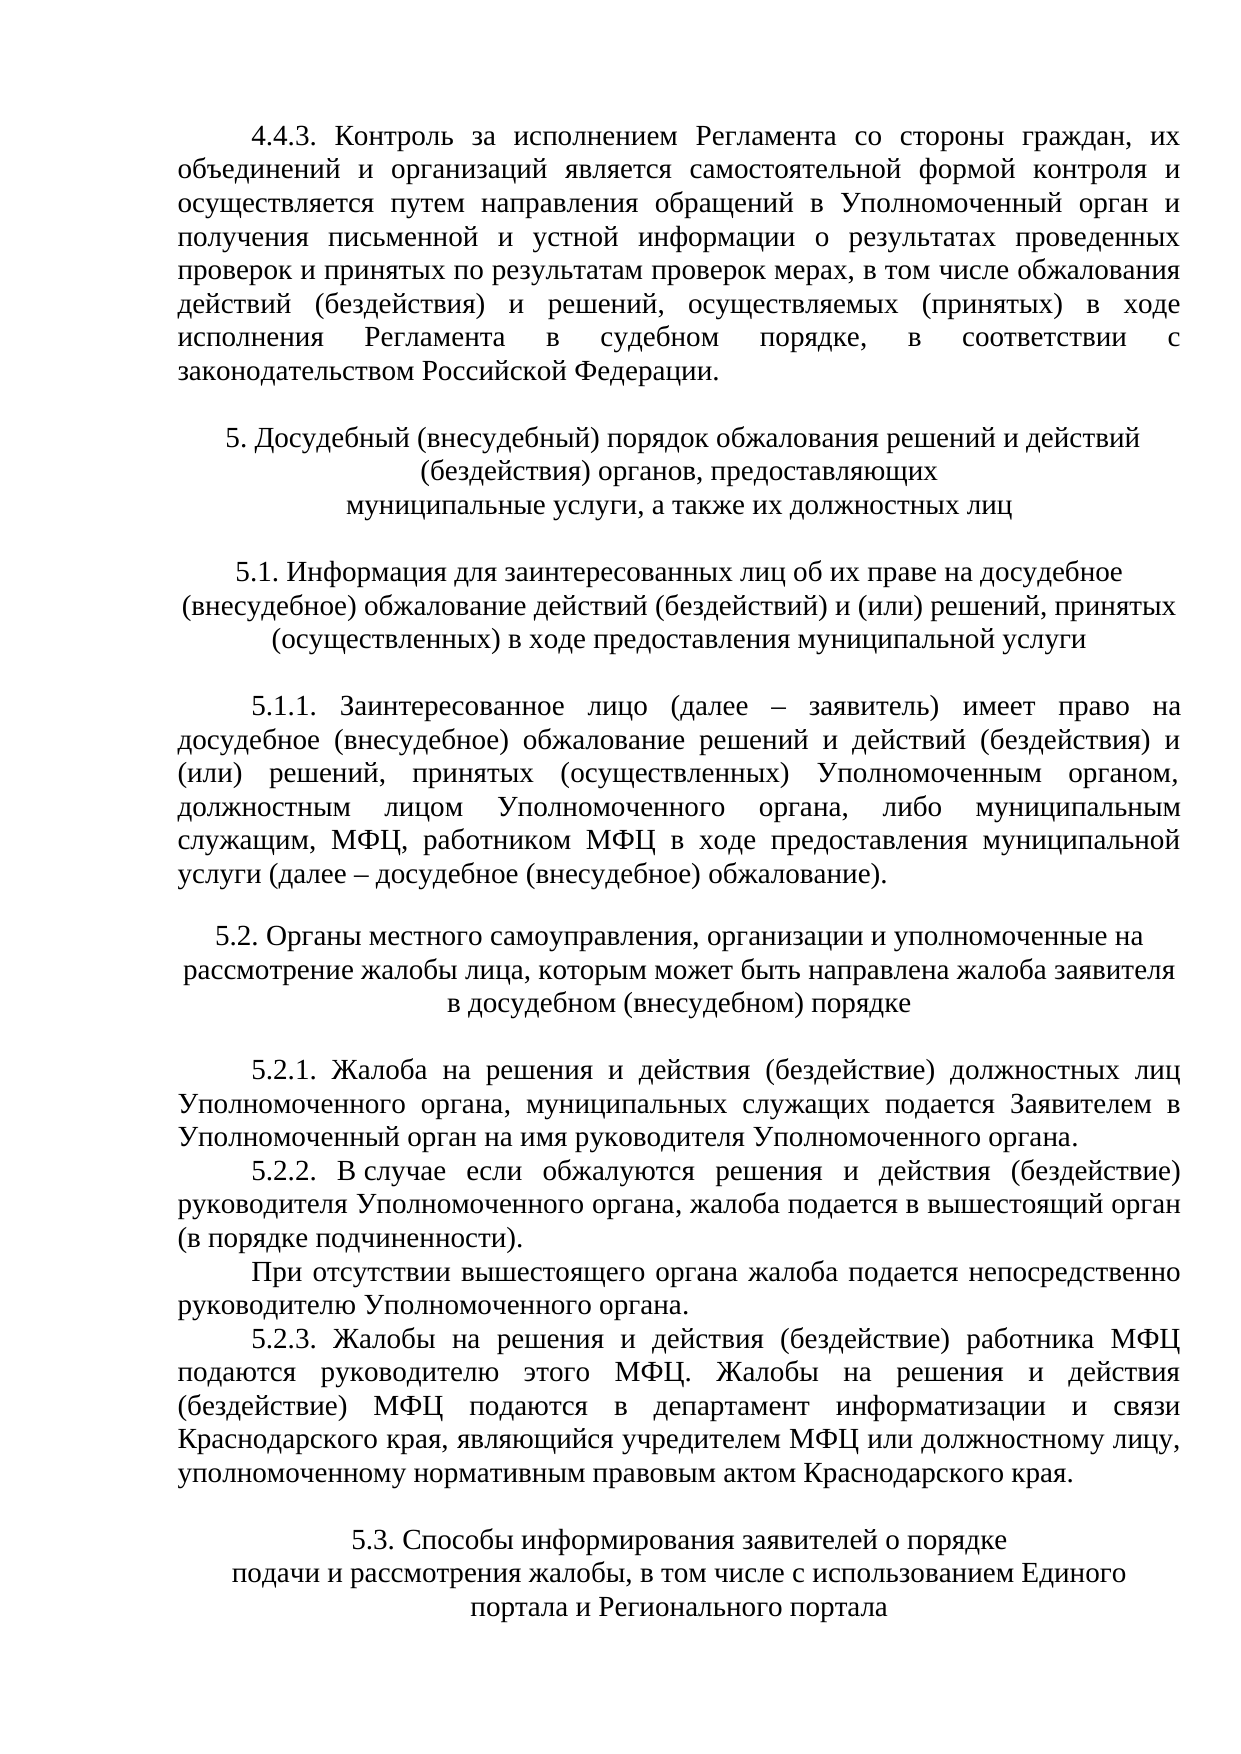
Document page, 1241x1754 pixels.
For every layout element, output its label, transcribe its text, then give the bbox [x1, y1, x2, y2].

text 5.1.1. Заинтересованное лицо (далее – заявитель) имеет право на досудебное (внесудебное) обжалование решений и действий (бездействия) и (или) решений, принятых (осуществленных) Уполномоченным органом, должностным лицом Уполномоченного органа, либо муниципальным служащим, МФЦ, работником МФЦ в ходе предоставления муниципальной услуги (далее – досудебное (внесудебное) обжалование). [177, 688, 1181, 889]
text 5.2.2. В случае если обжалуются решения и действия (бездействие) руководителя Уполномоченного органа, жалоба подается в вышестоящий орган (в порядке подчиненности). [177, 1153, 1181, 1254]
text 5.2.1. Жалоба на решения и действия (бездействие) должностных лиц Уполномоченного органа, муниципальных служащих подается Заявителем в Уполномоченный орган на имя руководителя Уполномоченного органа. [177, 1052, 1181, 1153]
text муниципальные услуги, а также их должностных лиц [177, 487, 1181, 521]
text 4.4.3. Контроль за исполнением Регламента со стороны граждан, их объединений и организаций является самостоятельной формой контроля и осуществляется путем направления обращений в Уполномоченный орган и получения письменной и устной информации о результатах проведенных проверок и принятых по результатам проверок мерах, в том числе обжалования действий (бездействия) и решений, осуществляемых (принятых) в ходе исполнения Регламента в судебном порядке, в соответствии с законодательством Российской Федерации. [177, 118, 1181, 386]
text 5.2. Органы местного самоуправления, организации и уполномоченные на рассмотрение жалобы лица, которым может быть направлена жалоба заявителя в досудебном (внесудебном) порядке [177, 918, 1181, 1019]
text подачи и рассмотрения жалобы, в том числе с использованием Единого портала и Регионального портала [177, 1556, 1181, 1623]
text 5.3. Способы информирования заявителей о порядке [177, 1522, 1181, 1556]
text 5.2.3. Жалобы на решения и действия (бездействие) работника МФЦ подаются руководителю этого МФЦ. Жалобы на решения и действия (бездействие) МФЦ подаются в департамент информатизации и связи Краснодарского края, являющийся учредителем МФЦ или должностному лицу, уполномоченному нормативным правовым актом Краснодарского края. [177, 1321, 1181, 1488]
text При отсутствии вышестоящего органа жалоба подается непосредственно руководителю Уполномоченного органа. [177, 1254, 1181, 1321]
text 5. Досудебный (внесудебный) порядок обжалования решений и действий (бездействия) органов, предоставляющих [177, 420, 1181, 487]
text 5.1. Информация для заинтересованных лиц об их праве на досудебное (внесудебное) обжалование действий (бездействий) и (или) решений, принятых (осуществленных) в ходе предоставления муниципальной услуги [177, 554, 1181, 655]
